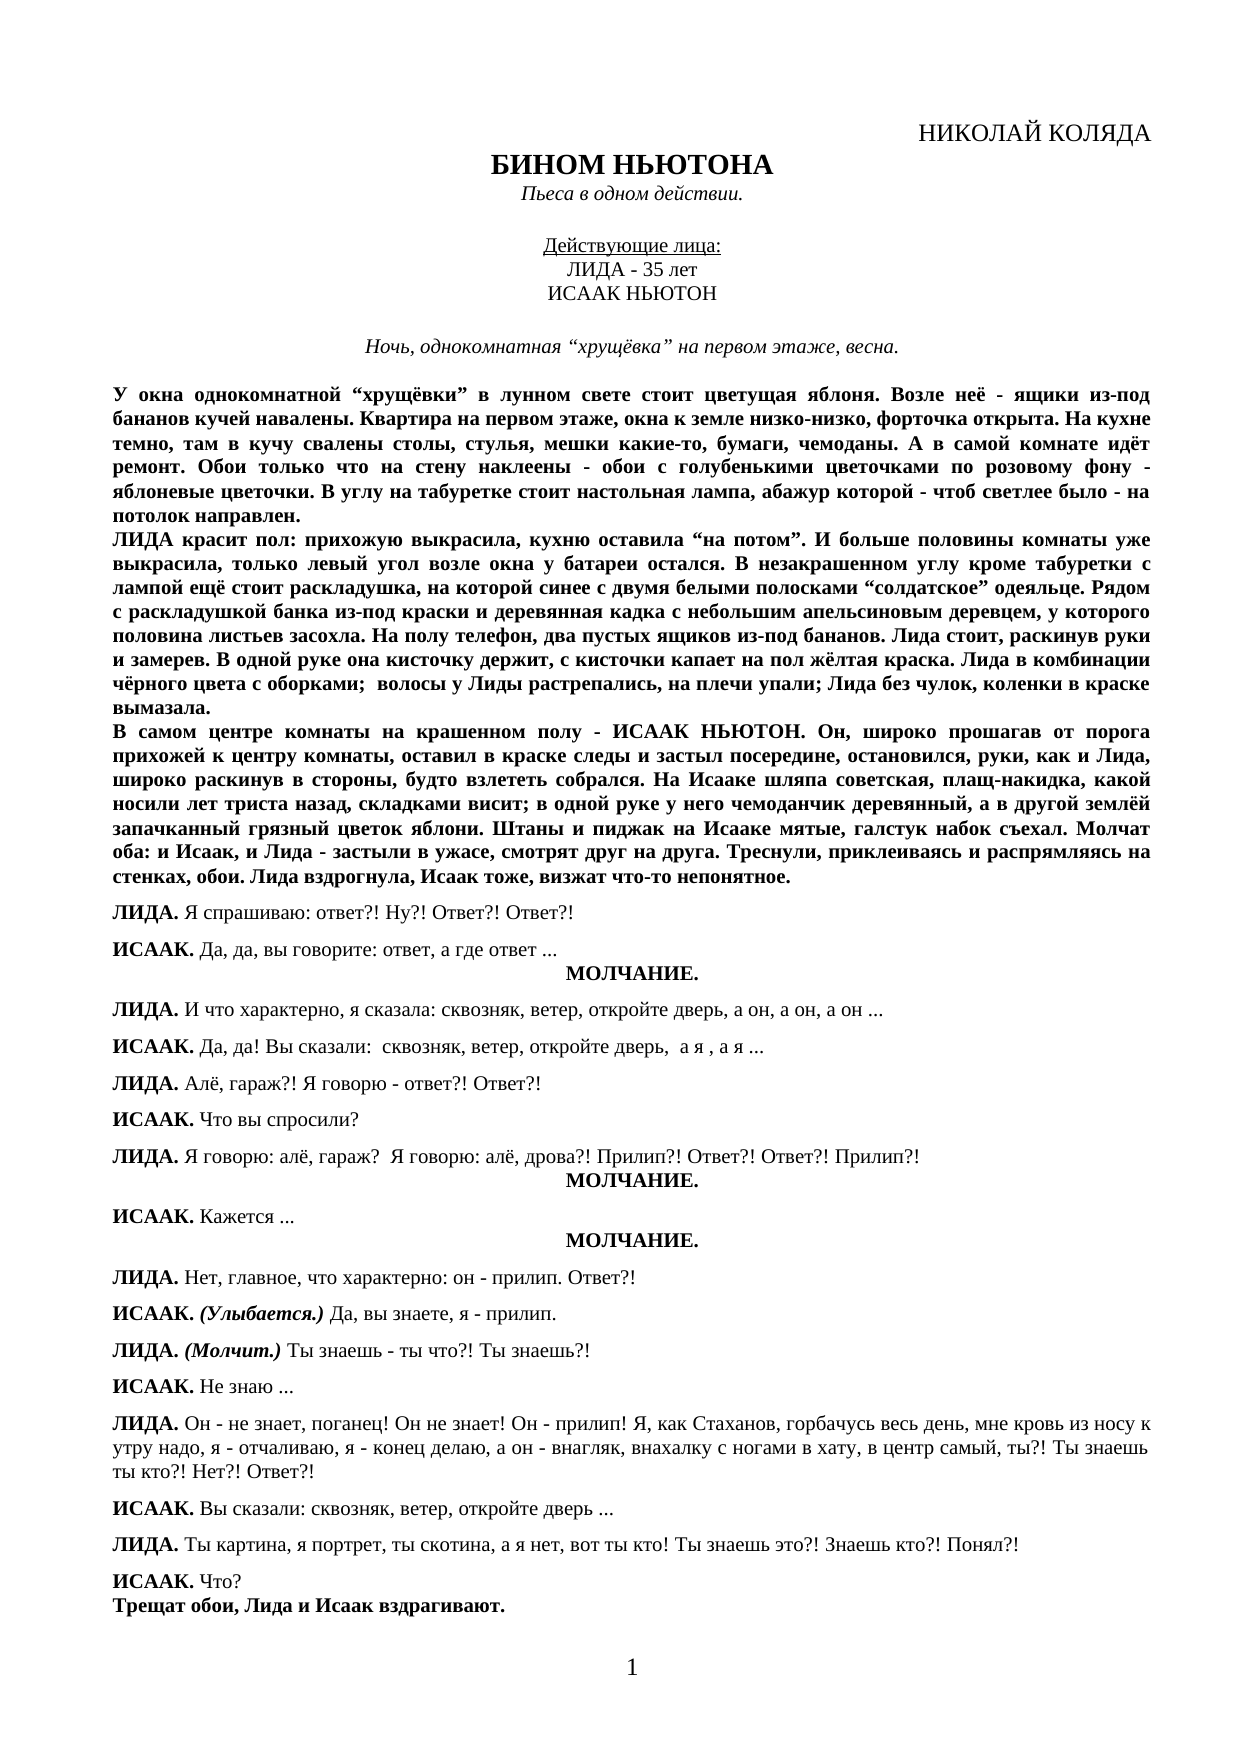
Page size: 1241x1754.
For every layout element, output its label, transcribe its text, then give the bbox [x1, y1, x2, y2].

text ИСААК. Что вы спросили? [112, 1107, 1152, 1131]
text НИКОЛАЙ КОЛЯДА [112, 118, 1152, 147]
text ЛИДА красит пол: прихожую выкрасила, кухню оставила “на потом”. И больше половины комнаты уже выкрасила, только левый угол возле окна у батареи остался. В незакрашенном углу кроме табуретки с лампой ещё стоит раскладушка, на которой синее с двумя белыми полосками “солдатское” одеяльце. Рядом с раскладушкой банка из-под краски и деревянная кадка с небольшим апельсиновым деревцем, у которого половина листьев засохла. На полу телефон, два пустых ящиков из-под бананов. Лида стоит, раскинув руки и замерев. В одной руке она кисточку держит, с кисточки капает на пол жёлтая краска. Лида в комбинации чёрного цвета с оборками; волосы у Лиды растрепались, на плечи упали; Лида без чулок, коленки в краске вымазала. [112, 527, 1152, 719]
text МОЛЧАНИЕ. [112, 961, 1152, 985]
text БИНОМ НЬЮТОНА [112, 147, 1152, 180]
text МОЛЧАНИЕ. [112, 1228, 1152, 1252]
text ЛИДА. Нет, главное, что характерно: он - прилип. Ответ?! [112, 1265, 1152, 1289]
text Пьеса в одном действии. [112, 180, 1152, 204]
text ЛИДА - 35 лет [112, 257, 1152, 281]
text МОЛЧАНИЕ. [112, 1168, 1152, 1192]
text ЛИДА. И что характерно, я сказала: сквозняк, ветер, откройте дверь, а он, а он, а он ... [112, 997, 1152, 1021]
text У окна однокомнатной “хрущёвки” в лунном свете стоит цветущая яблоня. Возле неё - ящики из-под бананов кучей навалены. Квартира на первом этаже, окна к земле низко-низко, форточка открыта. На кухне темно, там в кучу свалены столы, стулья, мешки какие-то, бумаги, чемоданы. А в самой комнате идёт ремонт. Обои только что на стену наклеены - обои с голубенькими цветочками по розовому фону - яблоневые цветочки. В углу на табуретке стоит настольная лампа, абажур которой - чтоб светлее было - на потолок направлен. [112, 382, 1152, 527]
text ЛИДА. Ты картина, я портрет, ты скотина, а я нет, вот ты кто! Ты знаешь это?! Знаешь кто?! Понял?! [112, 1532, 1152, 1556]
text ИСААК НЬЮТОН [112, 281, 1152, 305]
text В самом центре комнаты на крашенном полу - ИСААК НЬЮТОН. Он, широко прошагав от порога прихожей к центру комнаты, оставил в краске следы и застыл посередине, остановился, руки, как и Лида, широко раскинув в стороны, будто взлететь собрался. На Исааке шляпа советская, плащ-накидка, какой носили лет триста назад, складками висит; в одной руке у него чемоданчик деревянный, а в другой землёй запачканный грязный цветок яблони. Штаны и пиджак на Исааке мятые, галстук набок съехал. Молчат оба: и Исаак, и Лида - застыли в ужасе, смотрят друг на друга. Треснули, приклеиваясь и распрямляясь на стенках, обои. Лида вздрогнула, Исаак тоже, визжат что-то непонятное. [112, 719, 1152, 888]
text ИСААК. Кажется ... [112, 1204, 1152, 1228]
text Трещат обои, Лида и Исаак вздрагивают. [112, 1593, 1152, 1617]
text ЛИДА. Алё, гараж?! Я говорю - ответ?! Ответ?! [112, 1070, 1152, 1094]
text ИСААК. (Улыбается.) Да, вы знаете, я - прилип. [112, 1301, 1152, 1325]
text ЛИДА. Я говорю: алё, гараж? Я говорю: алё, дрова?! Прилип?! Ответ?! Ответ?! Прилип?! [112, 1143, 1152, 1168]
text ИСААК. Да, да! Вы сказали: сквозняк, ветер, откройте дверь, а я , а я ... [112, 1034, 1152, 1058]
text ИСААК. Да, да, вы говорите: ответ, а где ответ ... [112, 937, 1152, 961]
text Ночь, однокомнатная “хрущёвка” на первом этаже, весна. [112, 334, 1152, 358]
text ИСААК. Вы сказали: сквозняк, ветер, откройте дверь ... [112, 1496, 1152, 1520]
text ЛИДА. Он - не знает, поганец! Он не знает! Он - прилип! Я, как Стаханов, горбачусь весь день, мне кровь из носу к утру надо, я - отчаливаю, я - конец делаю, а он - внагляк, внахалку с ногами в хату, в центр самый, ты?! Ты знаешь ты кто?! Нет?! Ответ?! [112, 1411, 1152, 1483]
text Действующие лица: [112, 233, 1152, 257]
text ЛИДА. Я спрашиваю: ответ?! Ну?! Ответ?! Ответ?! [112, 900, 1152, 924]
text ИСААК. Что? [112, 1569, 1152, 1593]
text ИСААК. Не знаю ... [112, 1374, 1152, 1398]
text ЛИДА. (Молчит.) Ты знаешь - ты что?! Ты знаешь?! [112, 1338, 1152, 1362]
